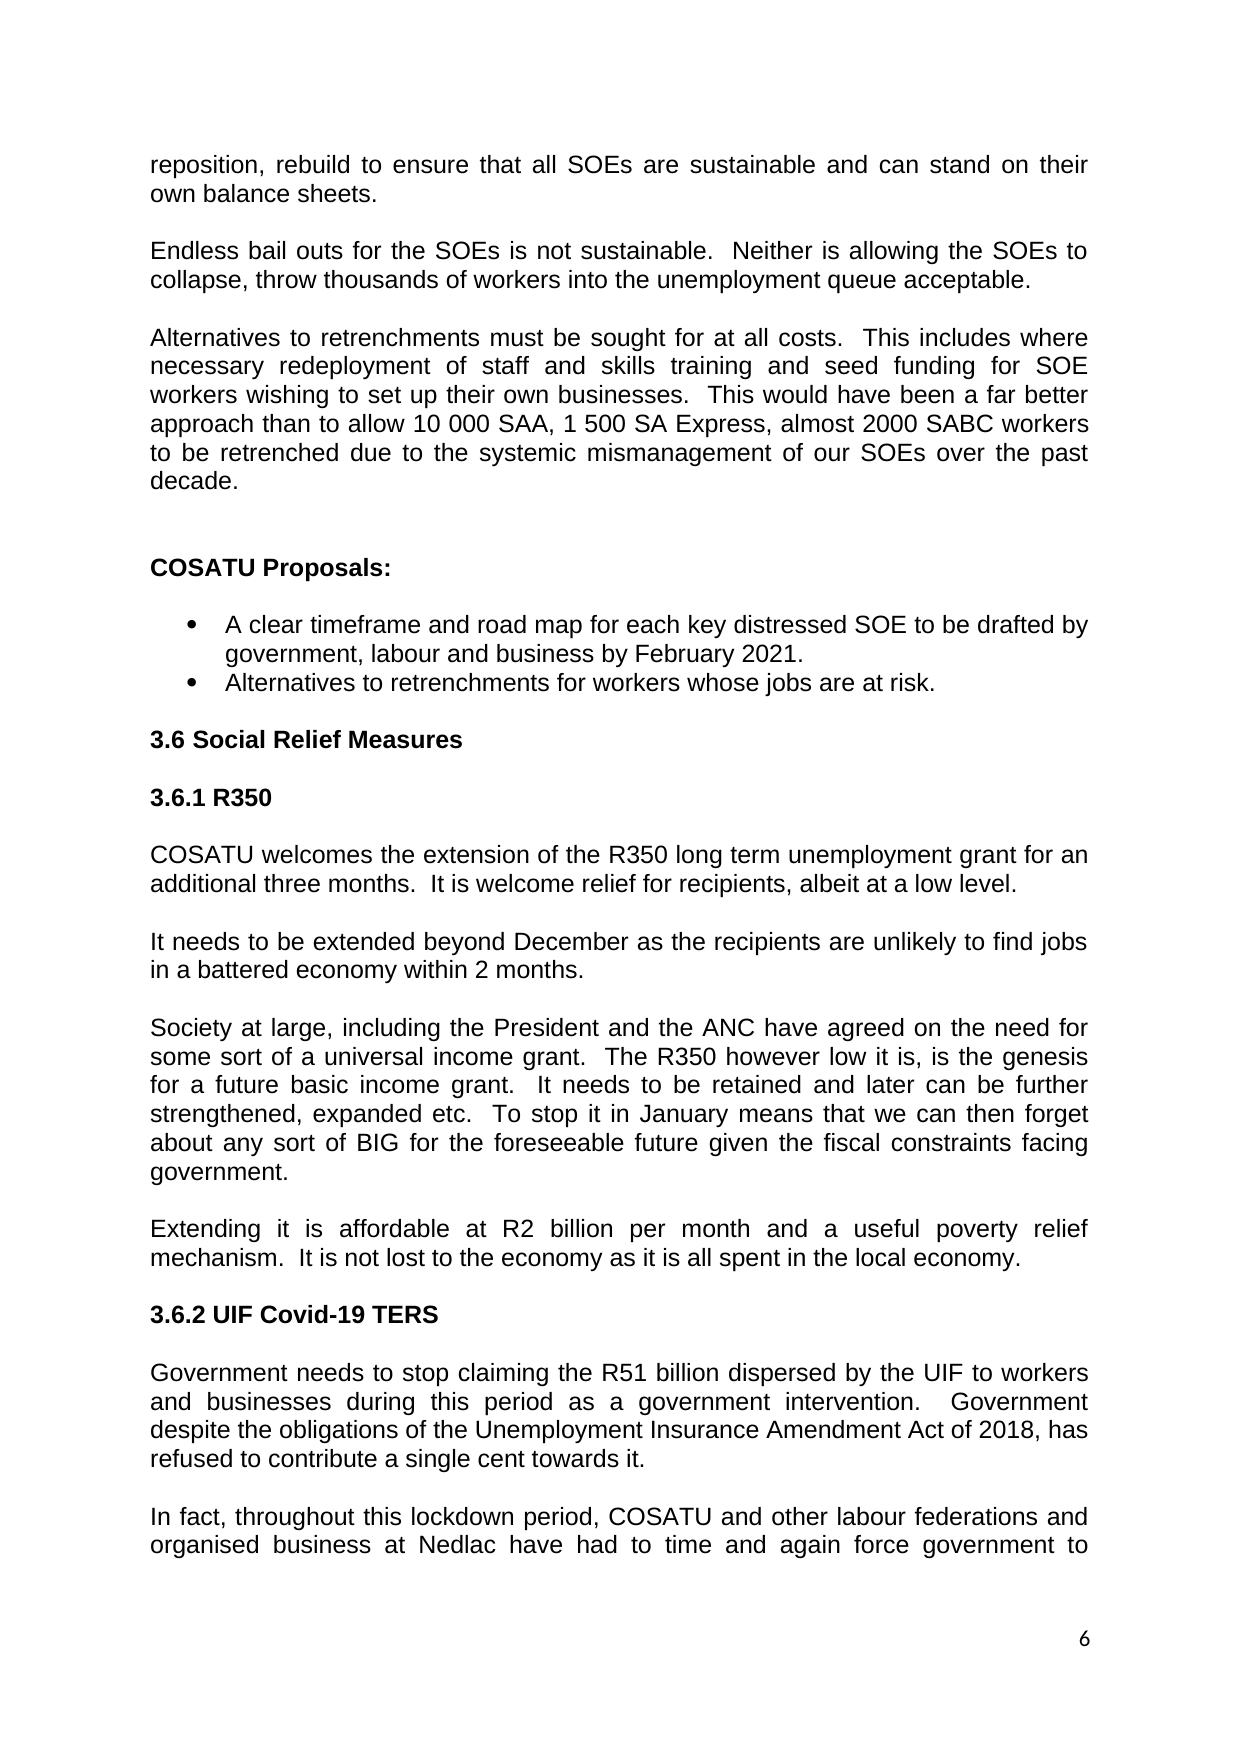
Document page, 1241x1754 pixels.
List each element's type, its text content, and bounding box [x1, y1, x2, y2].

text It needs to be extended beyond December as the recipients are unlikely to find jobs in a battered economy within 2 months. [150, 926, 1090, 984]
text COSATU Proposals: [150, 552, 1090, 581]
list Alternatives to retrenchments for workers whose jobs are at risk. [187, 668, 1090, 696]
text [150, 1501, 1090, 1559]
list A clear timeframe and road map for each key distressed SOE to be drafted by government, labour and business by February 2021. [187, 610, 1090, 668]
text Extending it is affordable at R2 billion per month and a useful poverty relief mechanism. It is not lost to the economy as it is all spent in the local economy. [150, 1214, 1090, 1271]
text COSATU welcomes the extension of the R350 long term unemployment grant for an additional three months. It is welcome relief for recipients, albeit at a low level. [150, 840, 1090, 898]
text Endless bail outs for the SOEs is not sustainable. Neither is allowing the SOEs to collapse, throw thousands of workers into the unemployment queue acceptable. [150, 236, 1090, 294]
text 3.6.1 R350 [150, 783, 1090, 811]
text Government needs to stop claiming the R51 billion dispersed by the UIF to workers and businesses during this period as a government intervention. Government despite the obligations of the Unemployment Insurance Amendment Act of 2018, has refused to contribute a single cent towards it. [150, 1358, 1090, 1473]
text Society at large, including the President and the ANC have agreed on the need for some sort of a universal income grant. The R350 however low it is, is the genesis for a future basic income grant. It needs to be retained and later can be further strengthened, expanded etc. To stop it in January means that we can then forget about any sort of BIG for the foreseeable future given the fiscal constraints facing government. [150, 1013, 1090, 1185]
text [150, 150, 1090, 207]
text 3.6.2 UIF Covid-19 TERS [150, 1300, 1090, 1329]
list Social Relief Measures [150, 725, 1090, 754]
text Alternatives to retrenchments must be sought for at all costs. This includes where necessary redeployment of staff and skills training and seed funding for SOE workers wishing to set up their own businesses. This would have been a far better approach than to allow 10 000 SAA, 1 500 SA Express, almost 2000 SABC workers to be retrenched due to the systemic mismanagement of our SOEs over the past decade. [150, 294, 1090, 495]
